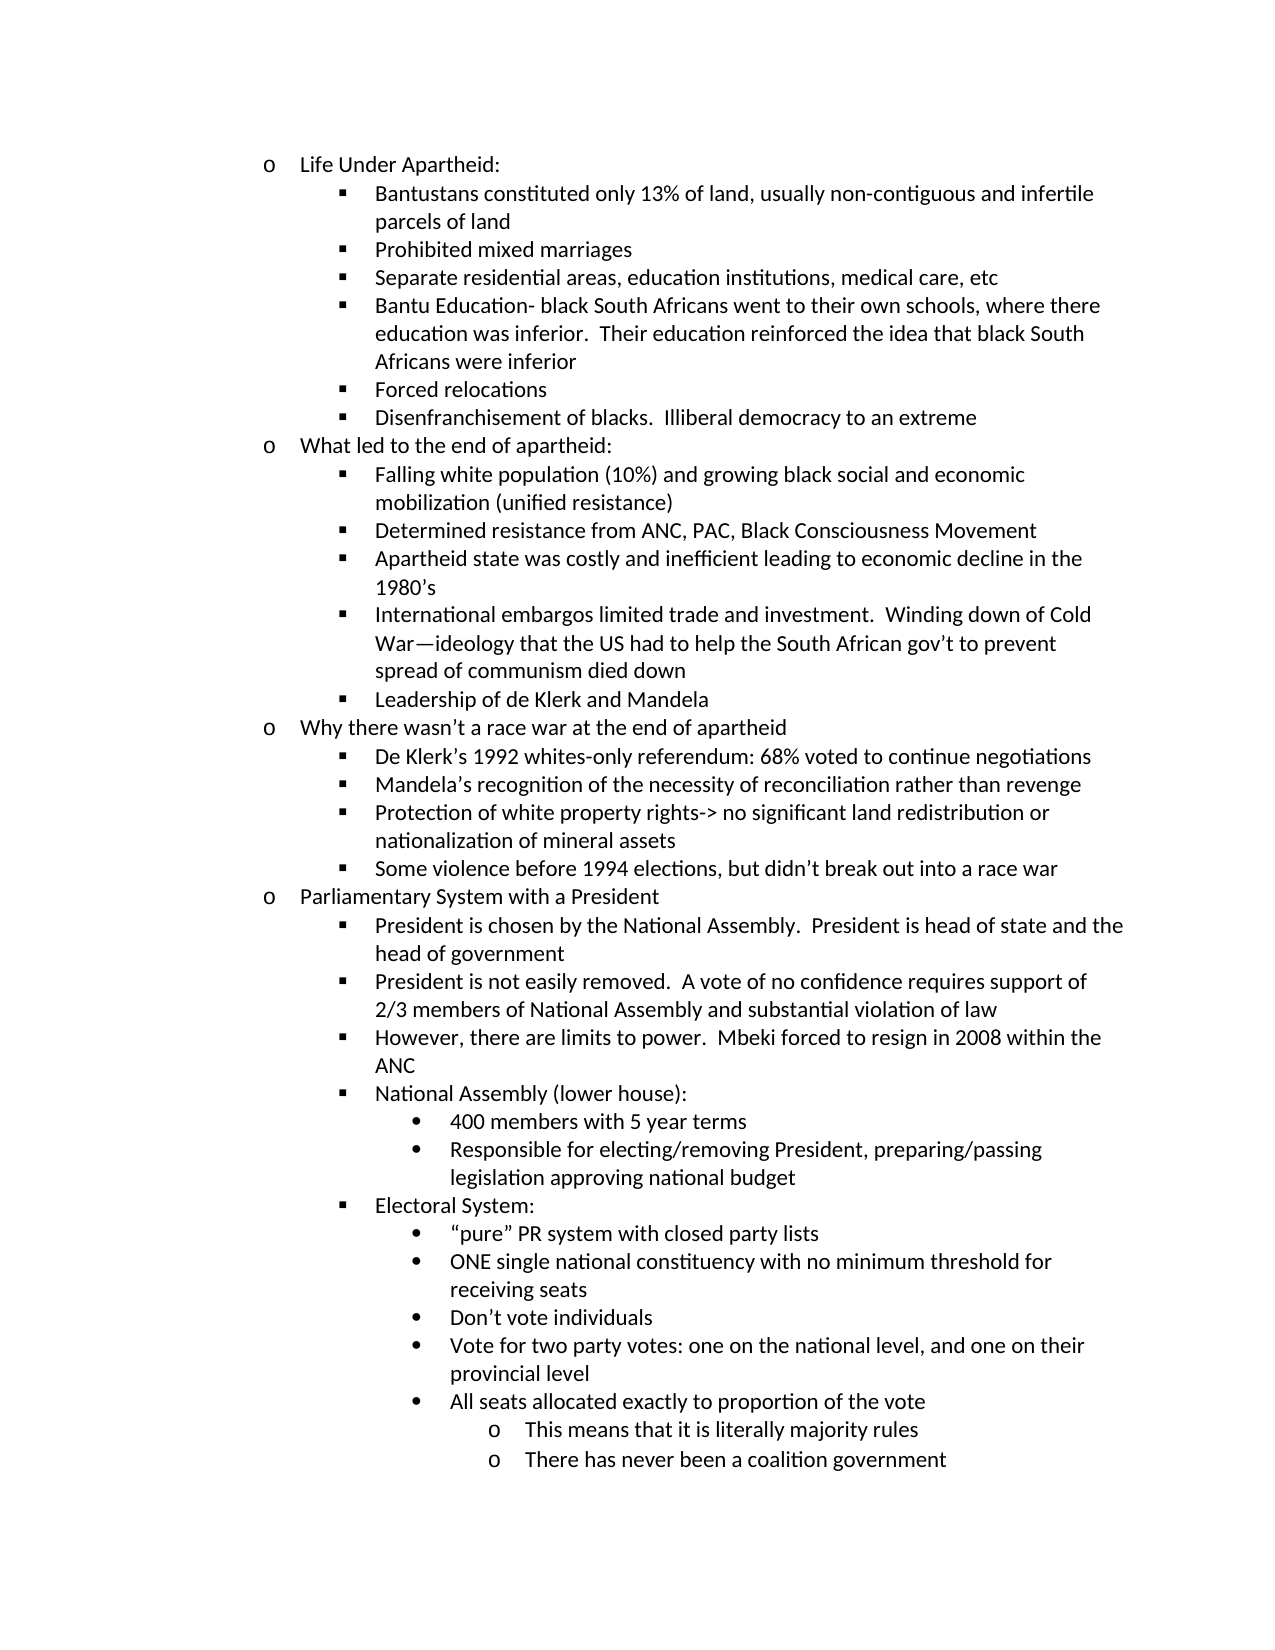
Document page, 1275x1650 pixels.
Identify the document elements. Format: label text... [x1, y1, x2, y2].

list De Klerk’s 1992 whites-only referendum: 68% voted to continue negotiations [337, 742, 1125, 770]
list This means that it is literally majority rules [487, 1416, 1125, 1445]
list Mandela’s recognition of the necessity of reconciliation rather than revenge [337, 770, 1125, 798]
list Determined resistance from ANC, PAC, Black Consciousness Movement [337, 517, 1125, 544]
list Separate residential areas, education institutions, medical care, etc [337, 263, 1125, 291]
list International embargos limited trade and investment. Winding down of Cold War—ideology that the US had to help the South African gov’t to prevent spread of communism died down [337, 601, 1125, 685]
list Leadership of de Klerk and Mandela [337, 685, 1125, 713]
list President is chosen by the National Assembly. President is head of state and the head of government [337, 911, 1125, 967]
list Responsible for electing/removing President, preparing/passing legislation approving national budget [412, 1135, 1125, 1191]
list President is not easily removed. A vote of no confidence requires support of 2/3 members of National Assembly and substantial violation of law [337, 967, 1125, 1023]
list Bantustans constituted only 13% of land, usually non-contiguous and infertile parcels of land [337, 179, 1125, 235]
list National Assembly (lower house): [337, 1079, 1125, 1107]
list Electoral System: [337, 1191, 1125, 1219]
list Don’t vote individuals [412, 1303, 1125, 1331]
list Parliamentary System with a President [262, 882, 1125, 911]
list Some violence before 1994 elections, but didn’t break out into a race war [337, 854, 1125, 882]
list Life Under Apartheid: [262, 150, 1125, 179]
list What led to the end of apartheid: [262, 431, 1125, 461]
list Protection of white property rights-> no significant land redistribution or nationalization of mineral assets [337, 798, 1125, 854]
list Bantu Education- black South Africans went to their own schools, where there education was inferior. Their education reinforced the idea that black South Africans were inferior [337, 291, 1125, 375]
list Falling white population (10%) and growing black social and economic mobilization (unified resistance) [337, 461, 1125, 517]
list There has never been a coalition government [487, 1445, 1125, 1474]
list However, there are limits to power. Mbeki forced to resign in 2008 within the ANC [337, 1023, 1125, 1079]
list Forced relocations [337, 375, 1125, 403]
list Prohibited mixed marriages [337, 235, 1125, 263]
list ONE single national constituency with no minimum threshold for receiving seats [412, 1247, 1125, 1303]
list Apartheid state was costly and inefficient leading to economic decline in the 1980’s [337, 544, 1125, 601]
list “pure” PR system with closed party lists [412, 1219, 1125, 1247]
list 400 members with 5 year terms [412, 1107, 1125, 1135]
list Vote for two party votes: one on the national level, and one on their provincial level [412, 1331, 1125, 1387]
list All seats allocated exactly to proportion of the vote [412, 1387, 1125, 1416]
list Why there wasn’t a race war at the end of apartheid [262, 713, 1125, 742]
list Disenfranchisement of blacks. Illiberal democracy to an extreme [337, 403, 1125, 431]
